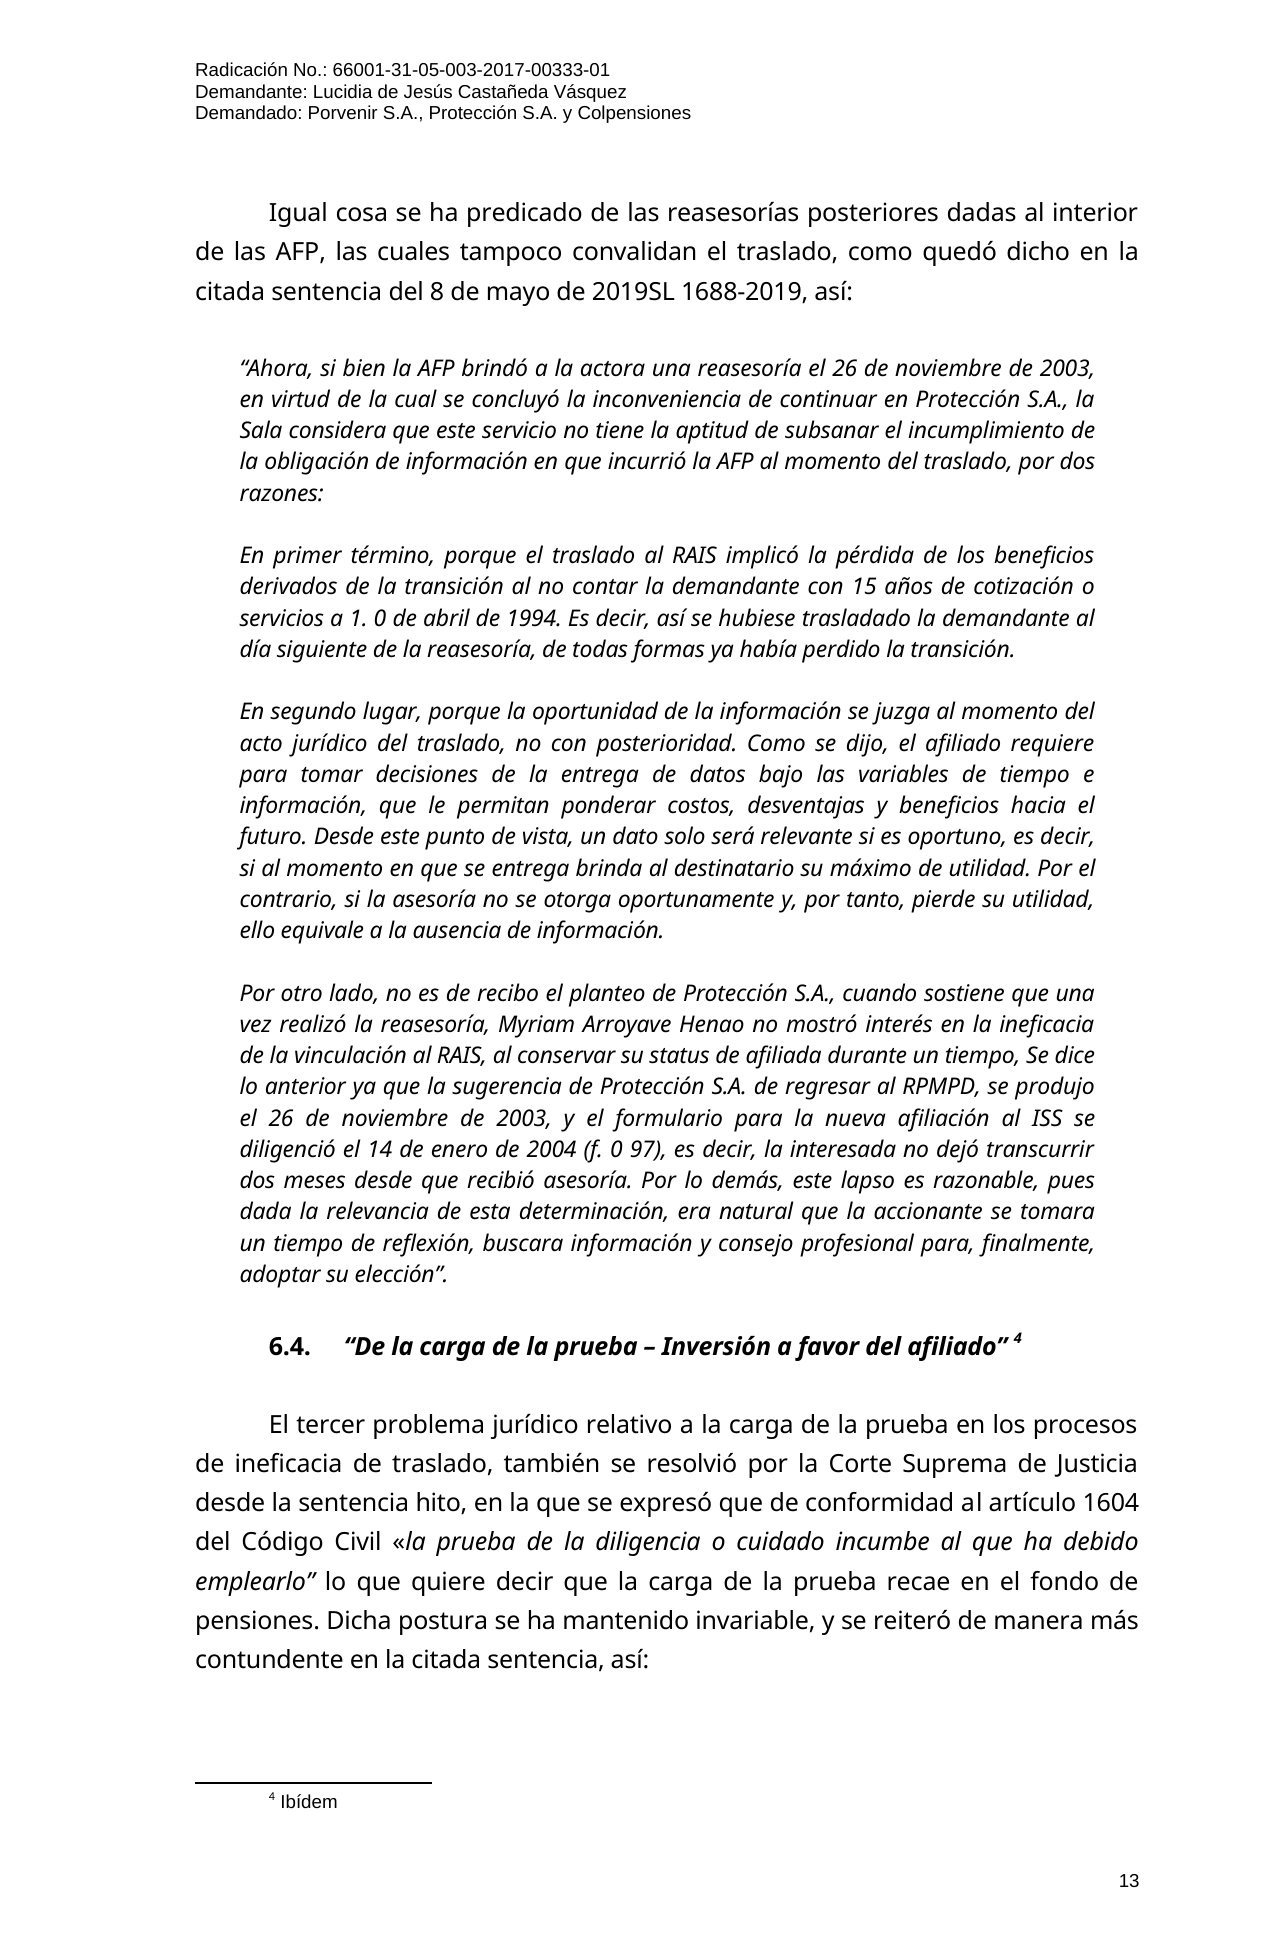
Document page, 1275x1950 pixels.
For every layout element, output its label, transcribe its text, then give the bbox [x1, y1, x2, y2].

text El tercer problema jurídico relativo a la carga de la prueba en los procesos de ineficacia de traslado, también se resolvió por la Corte Suprema de Justicia desde la sentencia hito, en la que se expresó que de conformidad al artículo 1604 del Código Civil «la prueba de la diligencia o cuidado incumbe al que ha debido emplearlo” lo que quiere decir que la carga de la prueba recae en el fondo de pensiones. Dicha postura se ha mantenido invariable, y se reiteró de manera más contundente en la citada sentencia, así: [195, 1407, 1139, 1676]
text En primer término, porque el traslado al RAIS implicó la pérdida de los beneficios derivados de la transición al no contar la demandante con 15 años de cotización o servicios a 1. 0 de abril de 1994. Es decir, así se hubiese trasladado la demandante al día siguiente de la reasesoría, de todas formas ya había perdido la transición. [239, 539, 1095, 664]
text Igual cosa se ha predicado de las reasesorías posteriores dadas al interior de las AFP, las cuales tampoco convalidan el traslado, como quedó dicho en la citada sentencia del 8 de mayo de 2019SL 1688-2019, así: [195, 195, 1139, 307]
text En segundo lugar, porque la oportunidad de la información se juzga al momento del acto jurídico del traslado, no con posterioridad. Como se dijo, el afiliado requiere para tomar decisiones de la entrega de datos bajo las variables de tiempo e información, que le permitan ponderar costos, desventajas y beneficios hacia el futuro. Desde este punto de vista, un dato solo será relevante si es oportuno, es decir, si al momento en que se entrega brinda al destinatario su máximo de utilidad. Por el contrario, si la asesoría no se otorga oportunamente y, por tanto, pierde su utilidad, ello equivale a la ausencia de información. [239, 695, 1095, 945]
list “De la carga de la prueba – Inversión a favor del afiliado” [269, 1328, 1139, 1362]
text “Ahora, si bien la AFP brindó a la actora una reasesoría el 26 de noviembre de 2003, en virtud de la cual se concluyó la inconveniencia de continuar en Protección S.A., la Sala considera que este servicio no tiene la aptitud de subsanar el incumplimiento de la obligación de información en que incurrió la AFP al momento del traslado, por dos razones: [239, 352, 1095, 508]
text Por otro lado, no es de recibo el planteo de Protección S.A., cuando sostiene que una vez realizó la reasesoría, Myriam Arroyave Henao no mostró interés en la ineficacia de la vinculación al RAIS, al conservar su status de afiliada durante un tiempo, Se dice lo anterior ya que la sugerencia de Protección S.A. de regresar al RPMPD, se produjo el 26 de noviembre de 2003, y el formulario para la nueva afiliación al ISS se diligenció el 14 de enero de 2004 (f. 0 97), es decir, la interesada no dejó transcurrir dos meses desde que recibió asesoría. Por lo demás, este lapso es razonable, pues dada la relevancia de esta determinación, era natural que la accionante se tomara un tiempo de reflexión, buscara información y consejo profesional para, finalmente, adoptar su elección”. [239, 977, 1095, 1289]
